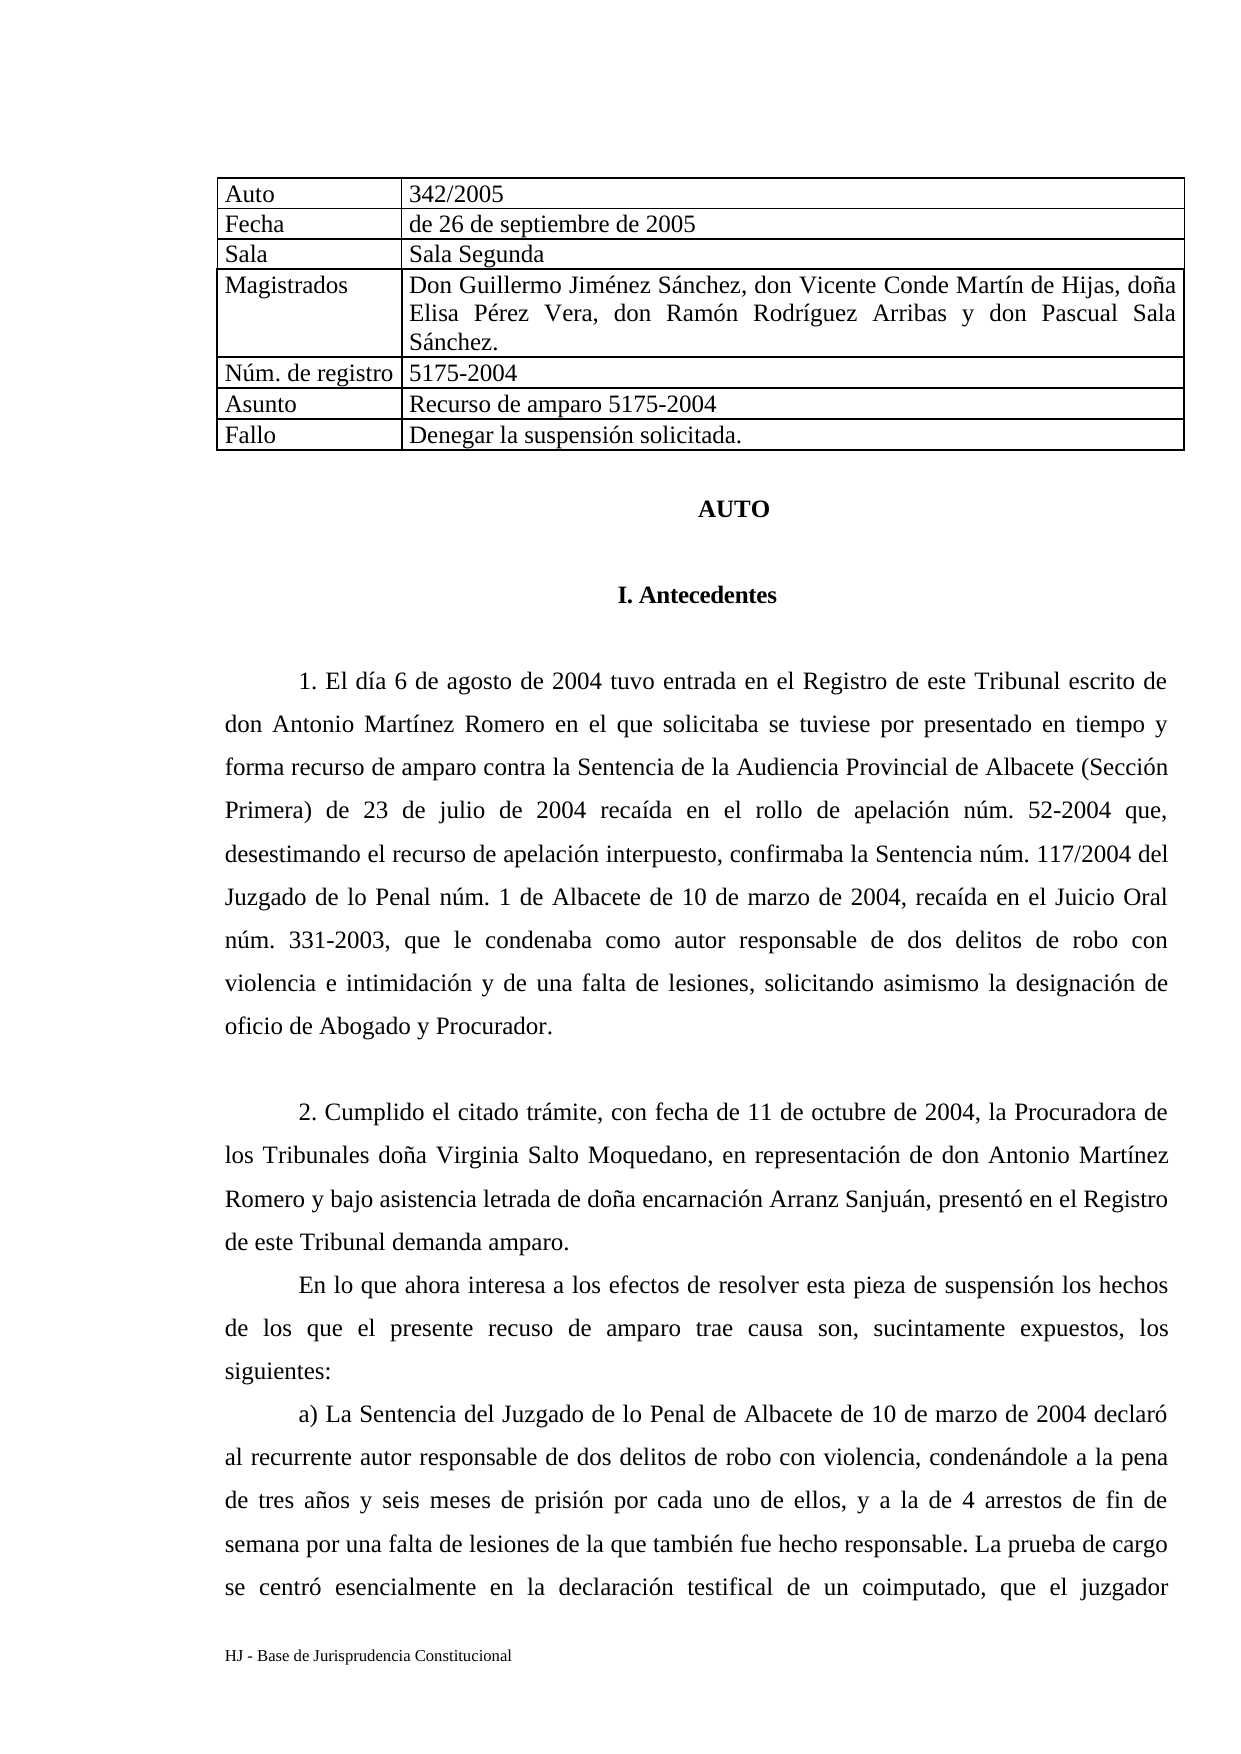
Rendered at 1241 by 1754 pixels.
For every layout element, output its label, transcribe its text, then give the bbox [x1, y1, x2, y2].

table_header 342/2005 [402, 179, 1184, 207]
text 2. Cumplido el citado trámite, con fecha de 11 de octubre de 2004, la Procuradora de los Tribunales doña Virginia Salto Moquedano, en representación de don Antonio Martínez Romero y bajo asistencia letrada de doña encarnación Arranz Sanjuán, presentó en el Registro de este Tribunal demanda amparo. [224, 1097, 1169, 1256]
table_cell Magistrados [218, 270, 401, 356]
text I. Antecedentes [224, 580, 1169, 609]
table_cell Denegar la suspensión solicitada. [403, 420, 1183, 448]
table_cell Sala Segunda [402, 240, 1184, 268]
table_cell Núm. de registro [218, 358, 401, 387]
table_cell Sala [218, 240, 401, 268]
text AUTO [224, 494, 1169, 522]
table_cell Recurso de amparo 5175-2004 [403, 389, 1183, 418]
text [224, 1399, 1169, 1601]
table_cell Asunto [218, 389, 401, 418]
table_cell Fecha [218, 209, 401, 238]
text 1. El día 6 de agosto de 2004 tuvo entrada en el Registro de este Tribunal escrito de don Antonio Martínez Romero en el que solicitaba se tuviese por presentado en tiempo y forma recurso de amparo contra la Sentencia de la Audiencia Provincial de Albacete (Sección Primera) de 23 de julio de 2004 recaída en el rollo de apelación núm. 52-2004 que, desestimando el recurso de apelación interpuesto, confirmaba la Sentencia núm. 117/2004 del Juzgado de lo Penal núm. 1 de Albacete de 10 de marzo de 2004, recaída en el Juicio Oral núm. 331-2003, que le condenaba como autor responsable de dos delitos de robo con violencia e intimidación y de una falta de lesiones, solicitando asimismo la designación de oficio de Abogado y Procurador. [224, 666, 1169, 1040]
text En lo que ahora interesa a los efectos de resolver esta pieza de suspensión los hechos de los que el presente recuso de amparo trae causa son, sucintamente expuestos, los siguientes: [224, 1270, 1169, 1385]
table_cell Fallo [218, 420, 401, 448]
table_cell de 26 de septiembre de 2005 [402, 209, 1184, 238]
table_header Auto [218, 179, 401, 207]
table_cell Don Guillermo Jiménez Sánchez, don Vicente Conde Martín de Hijas, doña Elisa Pérez Vera, don Ramón Rodríguez Arribas y don Pascual Sala Sánchez. [403, 270, 1183, 356]
table_cell 5175-2004 [403, 358, 1183, 387]
